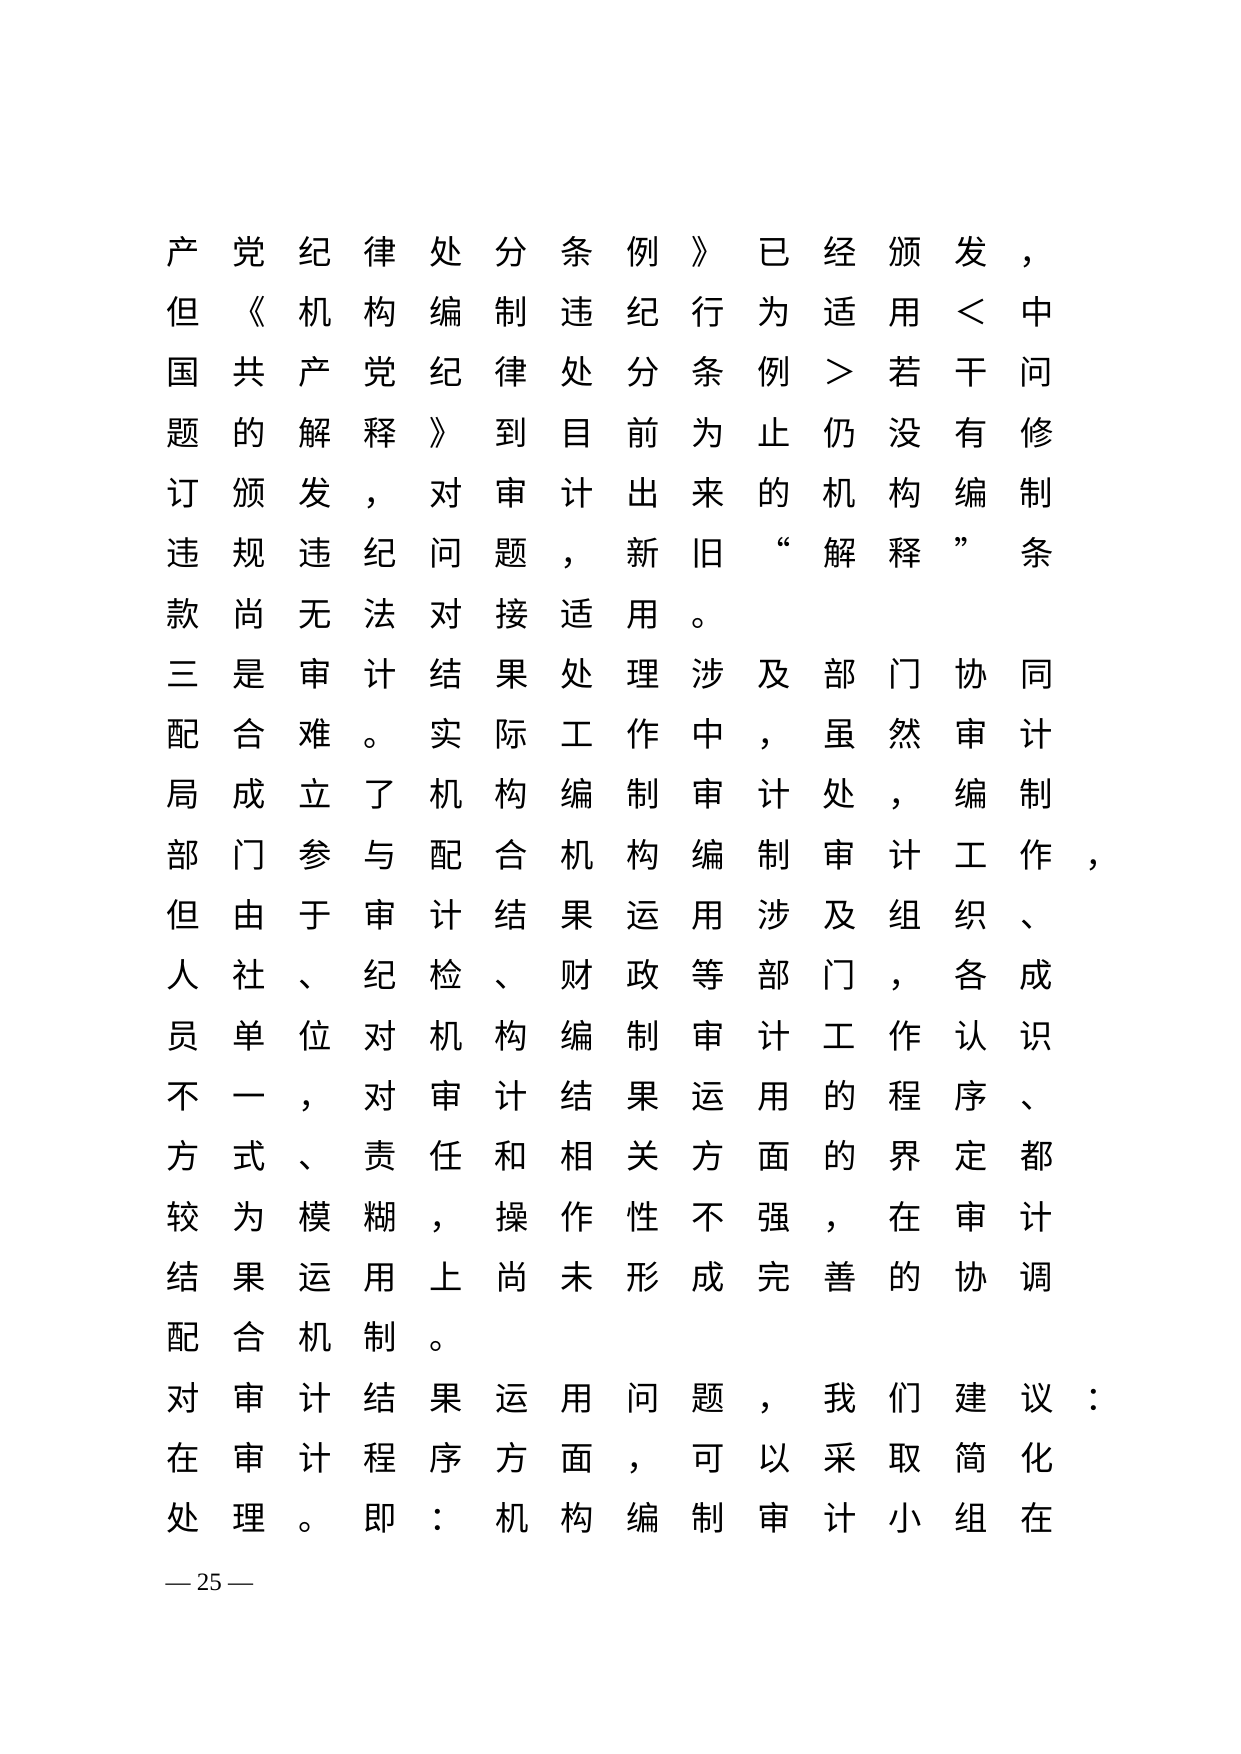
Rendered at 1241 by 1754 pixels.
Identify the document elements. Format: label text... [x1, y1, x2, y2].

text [167, 1365, 1085, 1546]
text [167, 219, 1085, 642]
text 三是审计结果处理涉及部门协同配合难。实际工作中，虽然审计局成立了机构编制审计处，编制部门参与配合机构编制审计工作，但由于审计结果运用涉及组织、人社、纪检、财政等部门，各成员单位对机构编制审计工作认识不一，对审计结果运用的程序、方式、责任和相关方面的界定都较为模糊，操作性不强，在审计结果运用上尚未形成完善的协调配合机制。 [167, 642, 1085, 1365]
